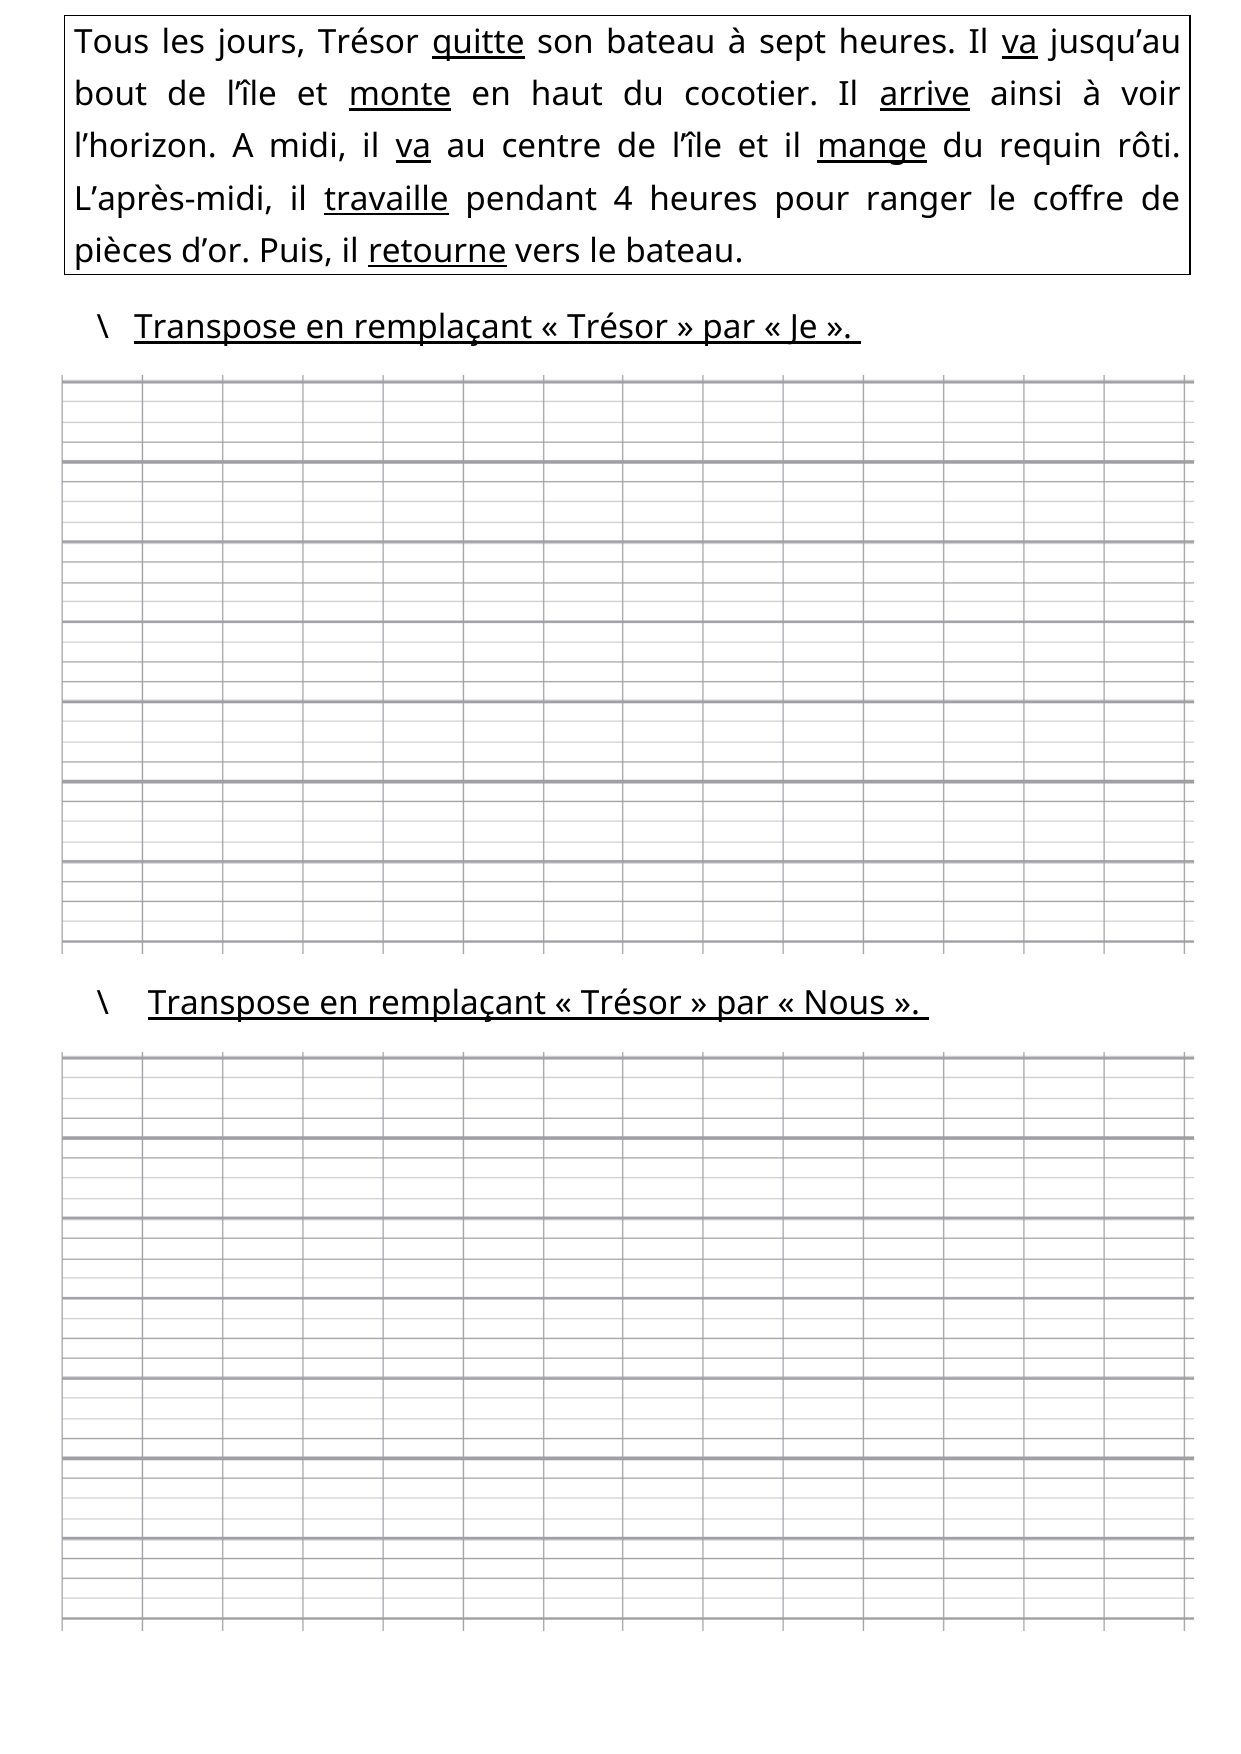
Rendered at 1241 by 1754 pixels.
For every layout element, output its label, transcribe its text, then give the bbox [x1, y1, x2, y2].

list Transpose en remplaçant « Trésor » par « Nous ». [96, 979, 1093, 1024]
picture [58, 375, 1195, 954]
text Tous les jours, Trésor quitte son bateau à sept heures. Il va jusqu’au bout de l’île et monte en haut du cocotier. Il arrive ainsi à voir l’horizon. A midi, il va au centre de l’île et il mange du requin rôti. L’après-midi, il travaille pendant 4 heures pour ranger le coffre de pièces d’or. Puis, il retourne vers le bateau. [65, 16, 1189, 274]
picture [58, 1052, 1195, 1631]
list Transpose en remplaçant « Trésor » par « Je ». [96, 303, 1093, 348]
